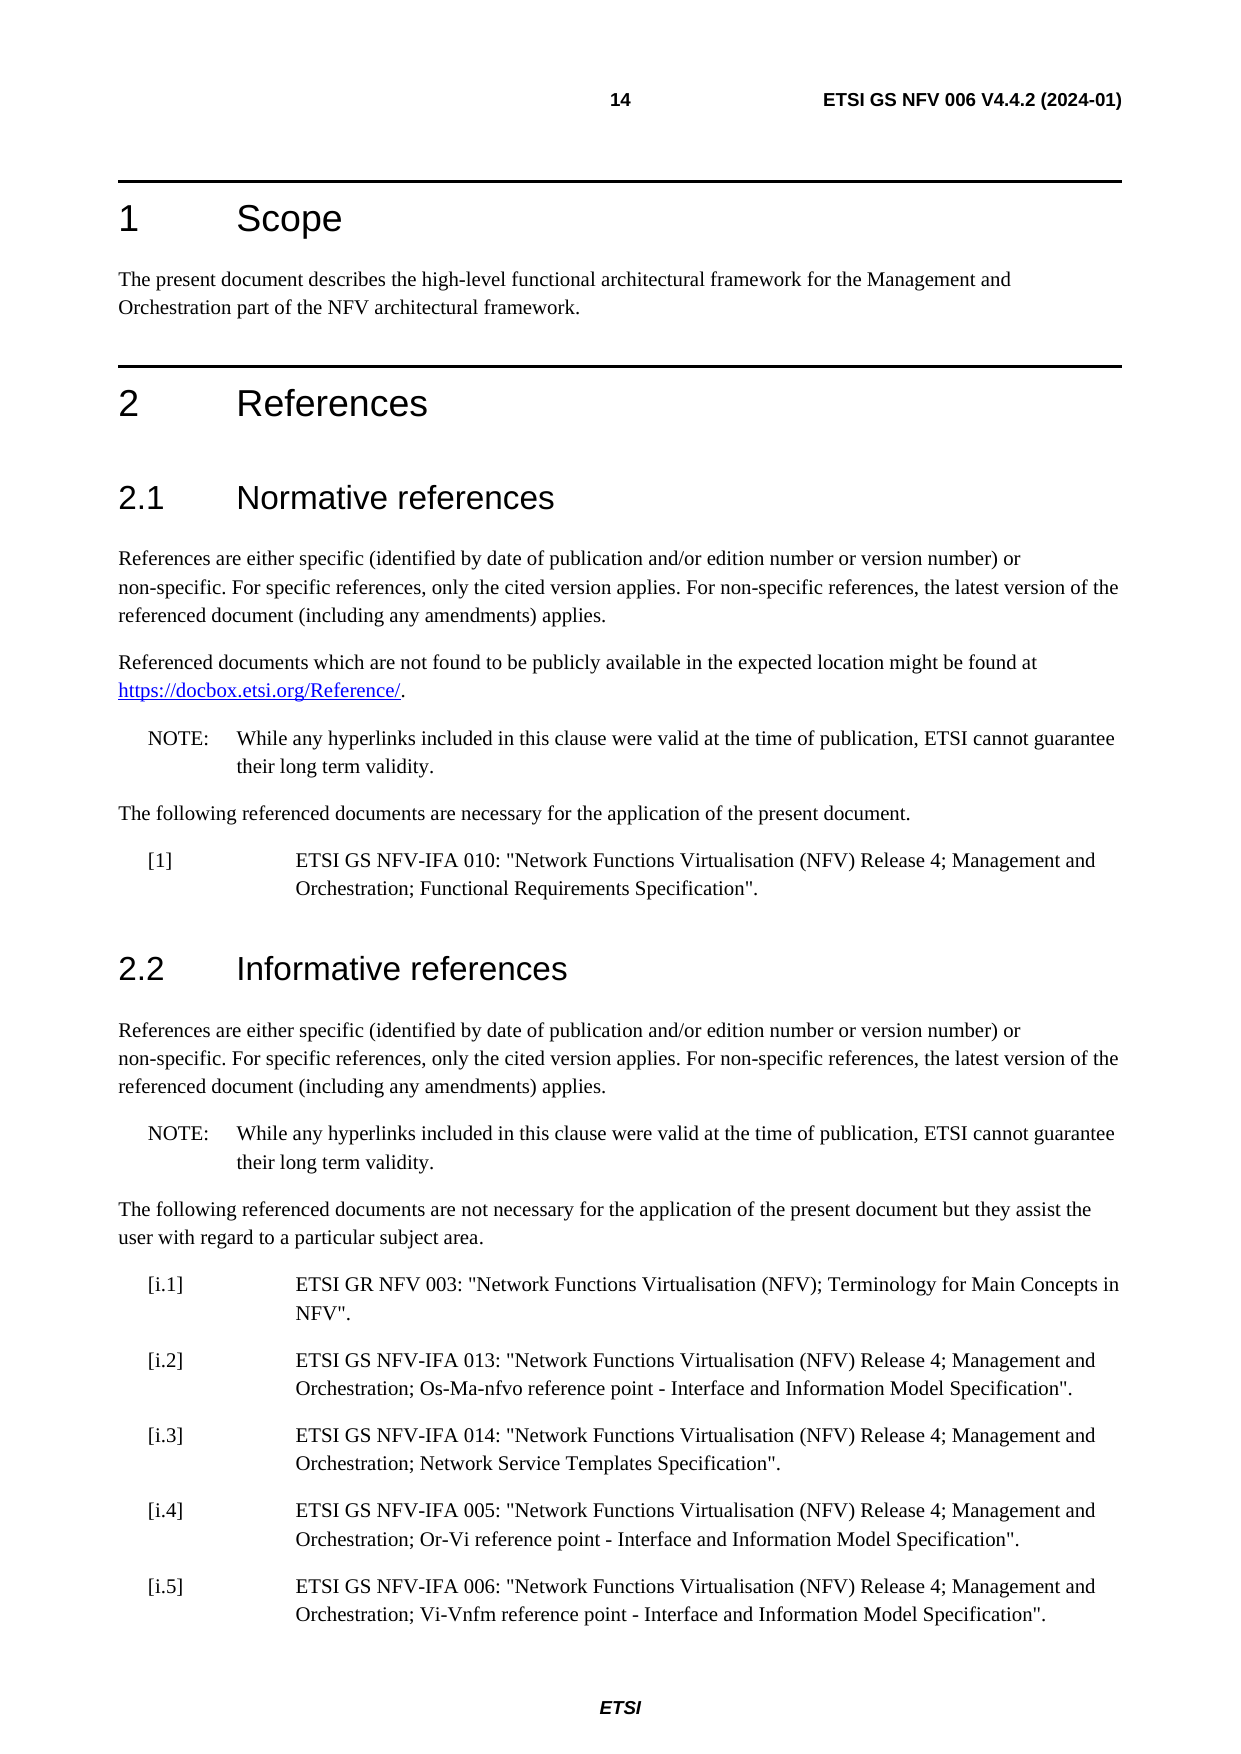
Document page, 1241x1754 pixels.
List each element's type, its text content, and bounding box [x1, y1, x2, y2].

text [1] ETSI GS NFV-IFA 010: "Network Functions Virtualisation (NFV) Release 4; Management and Orchestration; Functional Requirements Specification". [148, 846, 1122, 902]
subtitle 2.1 Normative references [118, 469, 1122, 525]
subtitle 2 References [118, 368, 1122, 431]
text [i.3] ETSI GS NFV-IFA 014: "Network Functions Virtualisation (NFV) Release 4; Management and Orchestration; Network Service Templates Specification". [148, 1421, 1122, 1477]
text The following referenced documents are not necessary for the application of the present document but they assist the user with regard to a particular subject area. [118, 1194, 1122, 1251]
text References are either specific (identified by date of publication and/or edition number or version number) or non-specific. For specific references, only the cited version applies. For non-specific references, the latest version of the referenced document (including any amendments) applies. [118, 544, 1122, 629]
text NOTE: While any hyperlinks included in this clause were valid at the time of publication, ETSI cannot guarantee their long term validity. [148, 1119, 1122, 1176]
subtitle 1 Scope [118, 183, 1122, 246]
text [i.1] ETSI GR NFV 003: "Network Functions Virtualisation (NFV); Terminology for Main Concepts in NFV". [148, 1270, 1122, 1327]
text [i.2] ETSI GS NFV-IFA 013: "Network Functions Virtualisation (NFV) Release 4; Management and Orchestration; Os-Ma-nfvo reference point - Interface and Information Model Specification". [148, 1345, 1122, 1402]
text Referenced documents which are not found to be publicly available in the expected location might be found at https://docbox.etsi.org/Reference/. [118, 648, 1122, 704]
text References are either specific (identified by date of publication and/or edition number or version number) or non-specific. For specific references, only the cited version applies. For non-specific references, the latest version of the referenced document (including any amendments) applies. [118, 1015, 1122, 1100]
subtitle 2.2 Informative references [118, 940, 1122, 997]
text NOTE: While any hyperlinks included in this clause were valid at the time of publication, ETSI cannot guarantee their long term validity. [148, 723, 1122, 780]
text The present document describes the high-level functional architectural framework for the Management and Orchestration part of the NFV architectural framework. [118, 265, 1122, 321]
text [i.4] ETSI GS NFV-IFA 005: "Network Functions Virtualisation (NFV) Release 4; Management and Orchestration; Or-Vi reference point - Interface and Information Model Specification". [148, 1496, 1122, 1553]
text The following referenced documents are necessary for the application of the present document. [118, 799, 1122, 827]
text [i.5] ETSI GS NFV-IFA 006: "Network Functions Virtualisation (NFV) Release 4; Management and Orchestration; Vi-Vnfm reference point - Interface and Information Model Specification". [148, 1572, 1122, 1628]
